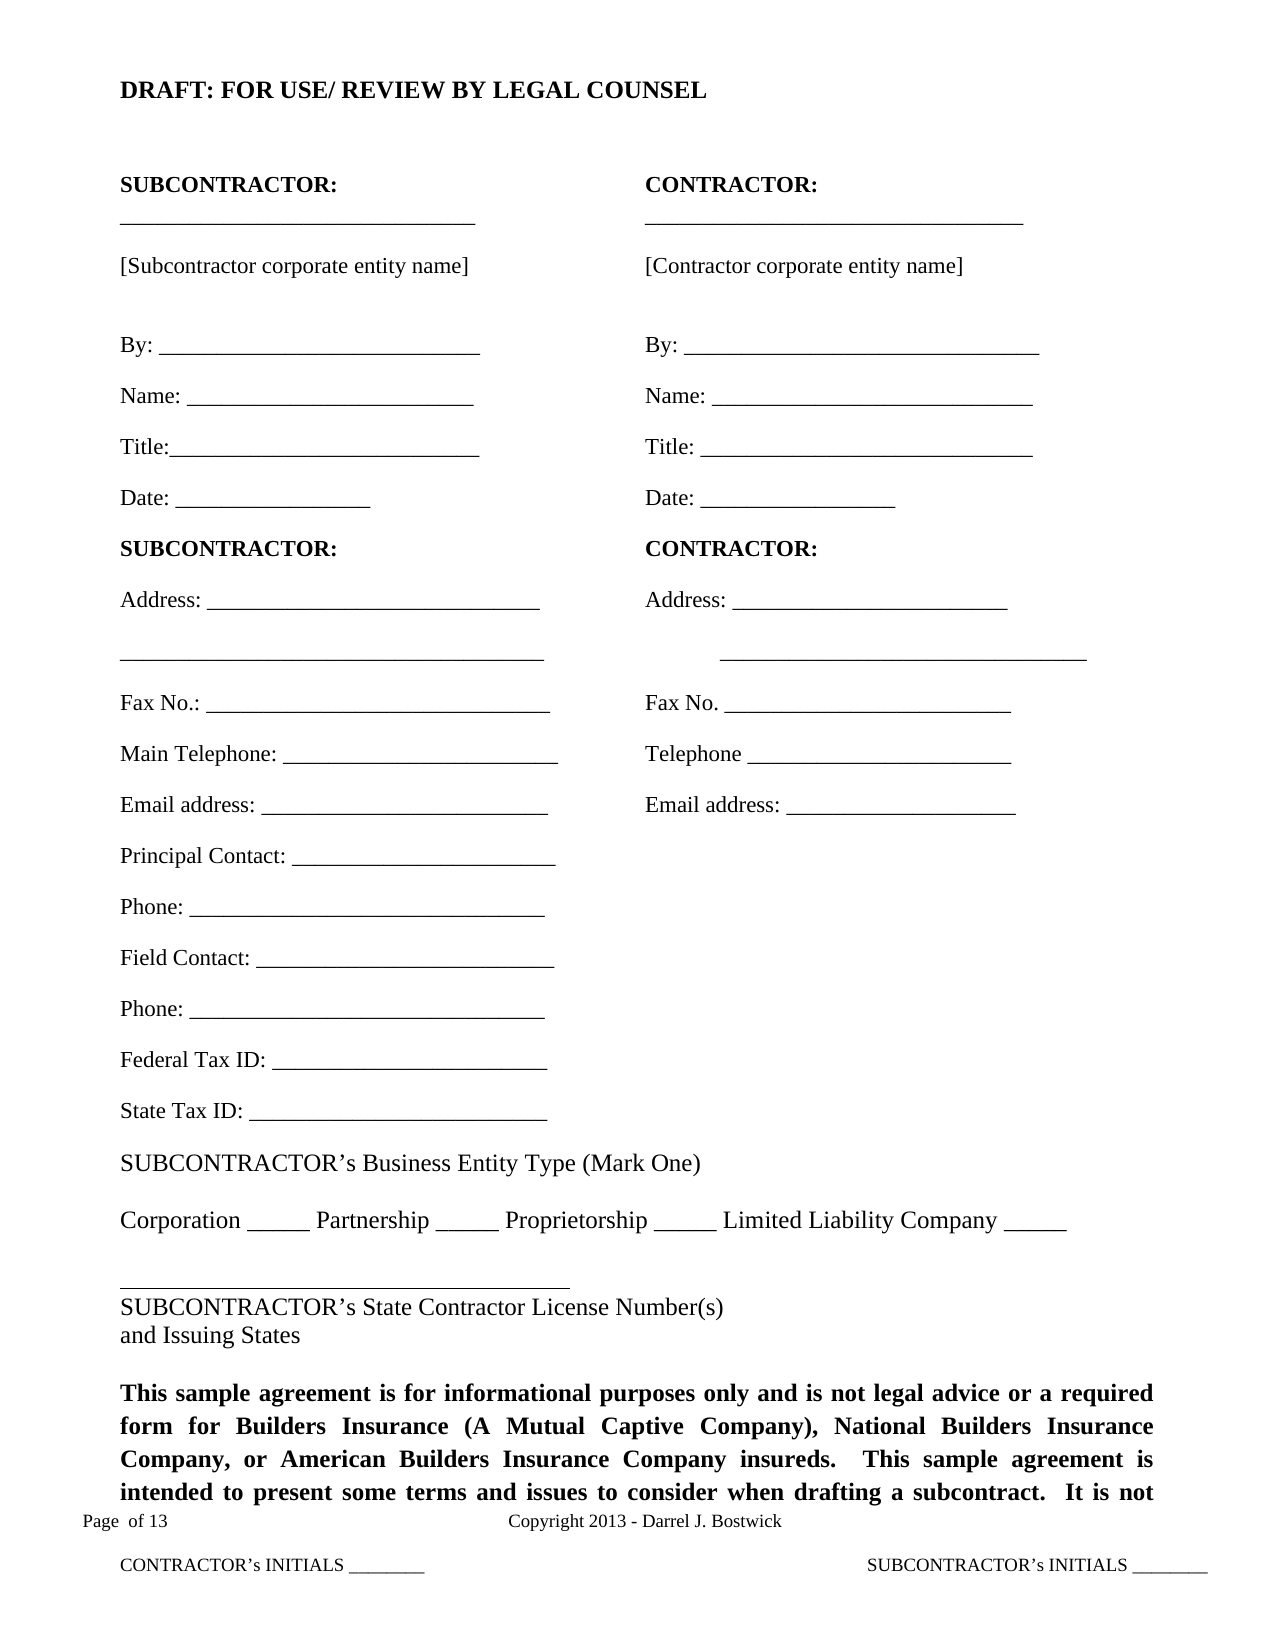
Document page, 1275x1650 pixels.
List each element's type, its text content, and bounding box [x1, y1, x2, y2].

text Federal Tax ID: ________________________ [120, 1046, 1155, 1072]
text _____________________________________ ________________________________ [120, 638, 1155, 664]
text SUBCONTRACTOR: CONTRACTOR: _______________________________ _________________________________ [120, 171, 1155, 228]
text Date: _________________ Date: _________________ [120, 484, 1155, 511]
text Title:___________________________ Title: _____________________________ [120, 433, 1155, 460]
text Phone: _______________________________ [120, 893, 1155, 919]
text State Tax ID: __________________________ [120, 1097, 1155, 1123]
text Main Telephone: ________________________ Telephone _______________________ [120, 740, 1155, 766]
text [Subcontractor corporate entity name] [Contractor corporate entity name] [120, 252, 1155, 279]
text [120, 1378, 1155, 1506]
text Corporation _____ Partnership _____ Proprietorship _____ Limited Liability Company _____ [120, 1206, 1155, 1234]
text SUBCONTRACTOR’s State Contractor License Number(s) [120, 1292, 1155, 1321]
text Phone: _______________________________ [120, 995, 1155, 1021]
text Field Contact: __________________________ [120, 944, 1155, 970]
text By: ____________________________ By: _______________________________ [120, 331, 1155, 358]
text Email address: _________________________ Email address: ____________________ [120, 791, 1155, 817]
text Fax No.: ______________________________ Fax No. _________________________ [120, 689, 1155, 715]
text Principal Contact: _______________________ [120, 842, 1155, 868]
text SUBCONTRACTOR’s Business Entity Type (Mark One) [120, 1148, 1155, 1177]
text Name: _________________________ Name: ____________________________ [120, 382, 1155, 409]
text SUBCONTRACTOR: CONTRACTOR: [120, 536, 1155, 562]
text and Issuing States [120, 1321, 1155, 1349]
text Address: _____________________________ Address: ________________________ [120, 587, 1155, 613]
